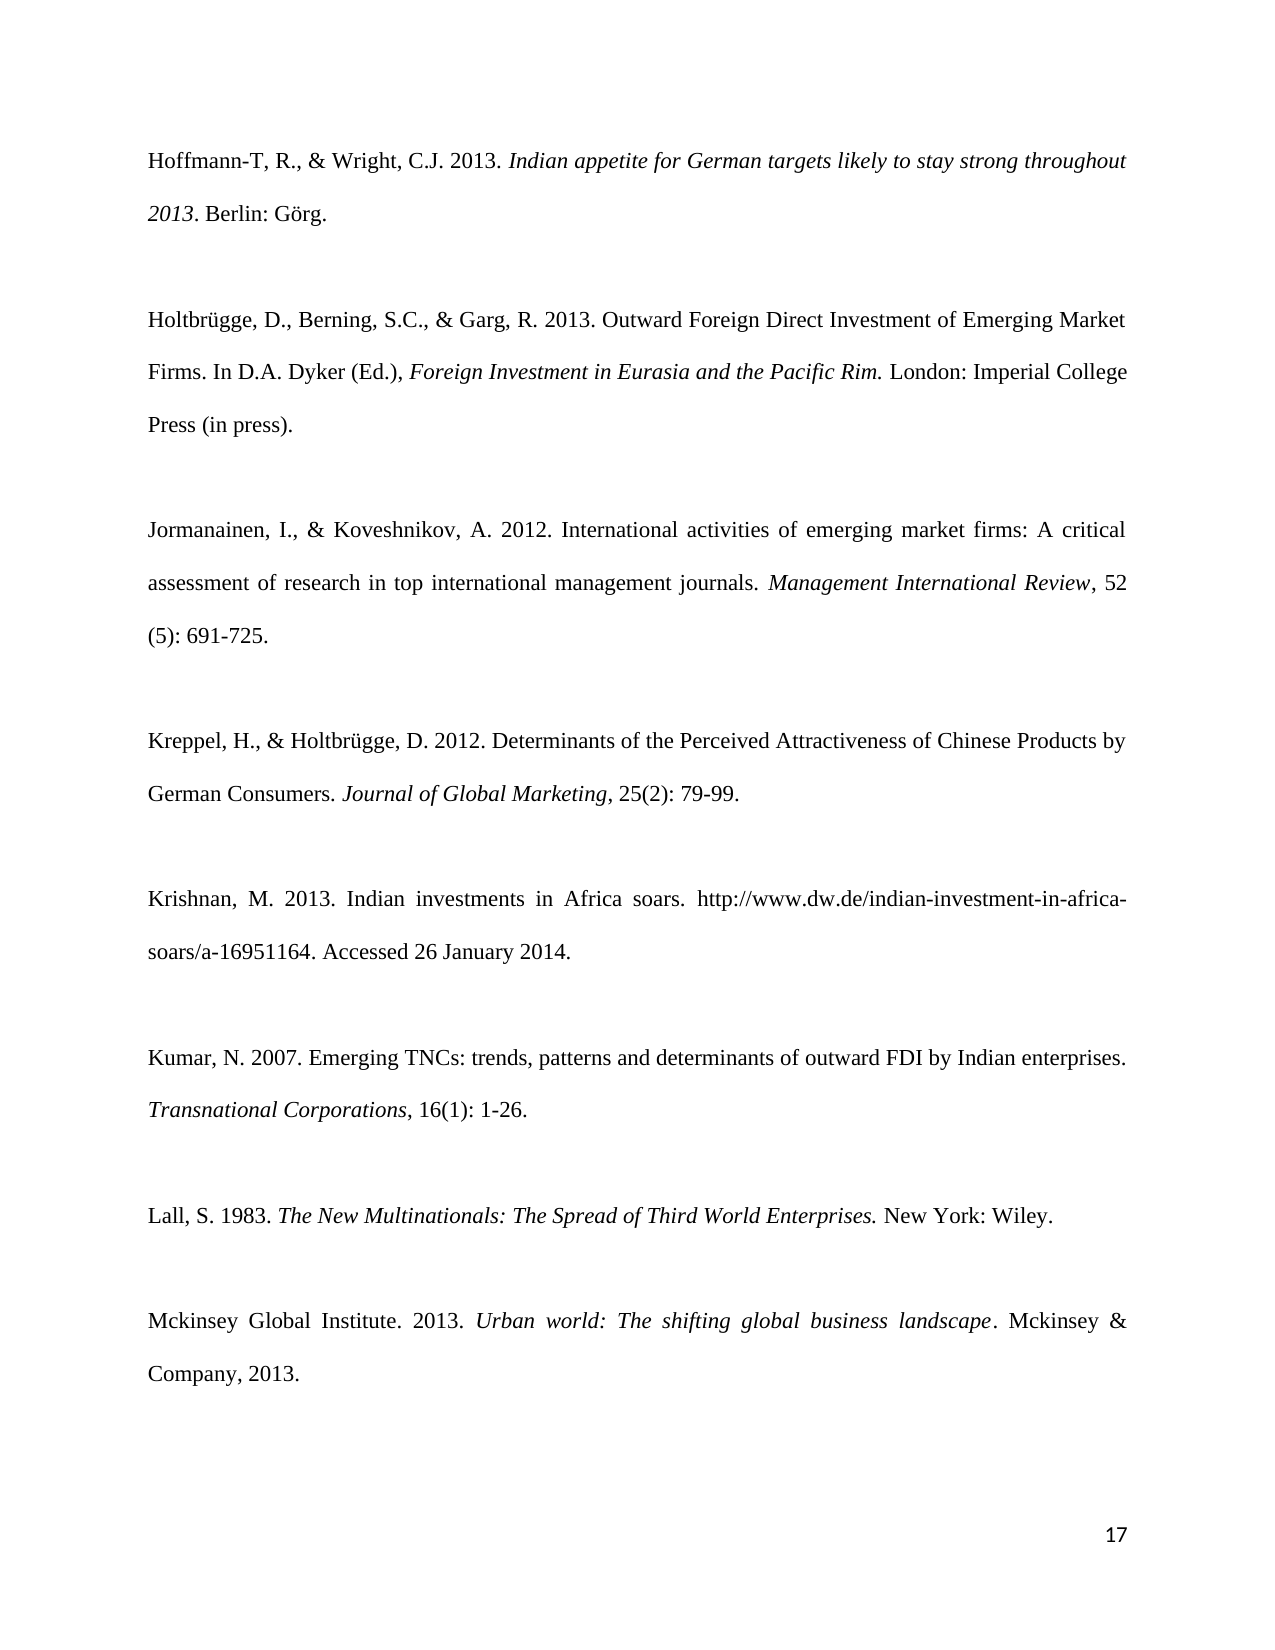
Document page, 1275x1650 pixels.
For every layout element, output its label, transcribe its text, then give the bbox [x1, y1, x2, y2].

text Jormanainen, I., & Koveshnikov, A. 2012. International activities of emerging market firms: A critical assessment of research in top international management journals. Management International Review, 52 (5): 691-725. [148, 517, 1127, 648]
text Kumar, N. 2007. Emerging TNCs: trends, patterns and determinants of outward FDI by Indian enterprises. Transnational Corporations, 16(1): 1-26. [148, 1044, 1127, 1123]
text Holtbrügge, D., Berning, S.C., & Garg, R. 2013. Outward Foreign Direct Investment of Emerging Market Firms. In D.A. Dyker (Ed.), Foreign Investment in Eurasia and the Pacific Rim. London: Imperial College Press (in press). [148, 306, 1127, 437]
text Krishnan, M. 2013. Indian investments in Africa soars. http://www.dw.de/indian-investment-in-africa-soars/a-16951164. Accessed 26 January 2014. [148, 886, 1127, 964]
text Lall, S. 1983. The New Multinationals: The Spread of Third World Enterprises. New York: Wiley. [148, 1202, 1127, 1228]
text Hoffmann-T, R., & Wright, C.J. 2013. Indian appetite for German targets likely to stay strong throughout 2013. Berlin: Görg. [148, 148, 1127, 227]
text Mckinsey Global Institute. 2013. Urban world: The shifting global business landscape. Mckinsey & Company, 2013. [148, 1307, 1127, 1386]
text Kreppel, H., & Holtbrügge, D. 2012. Determinants of the Perceived Attractiveness of Chinese Products by German Consumers. Journal of Global Marketing, 25(2): 79-99. [148, 727, 1127, 806]
